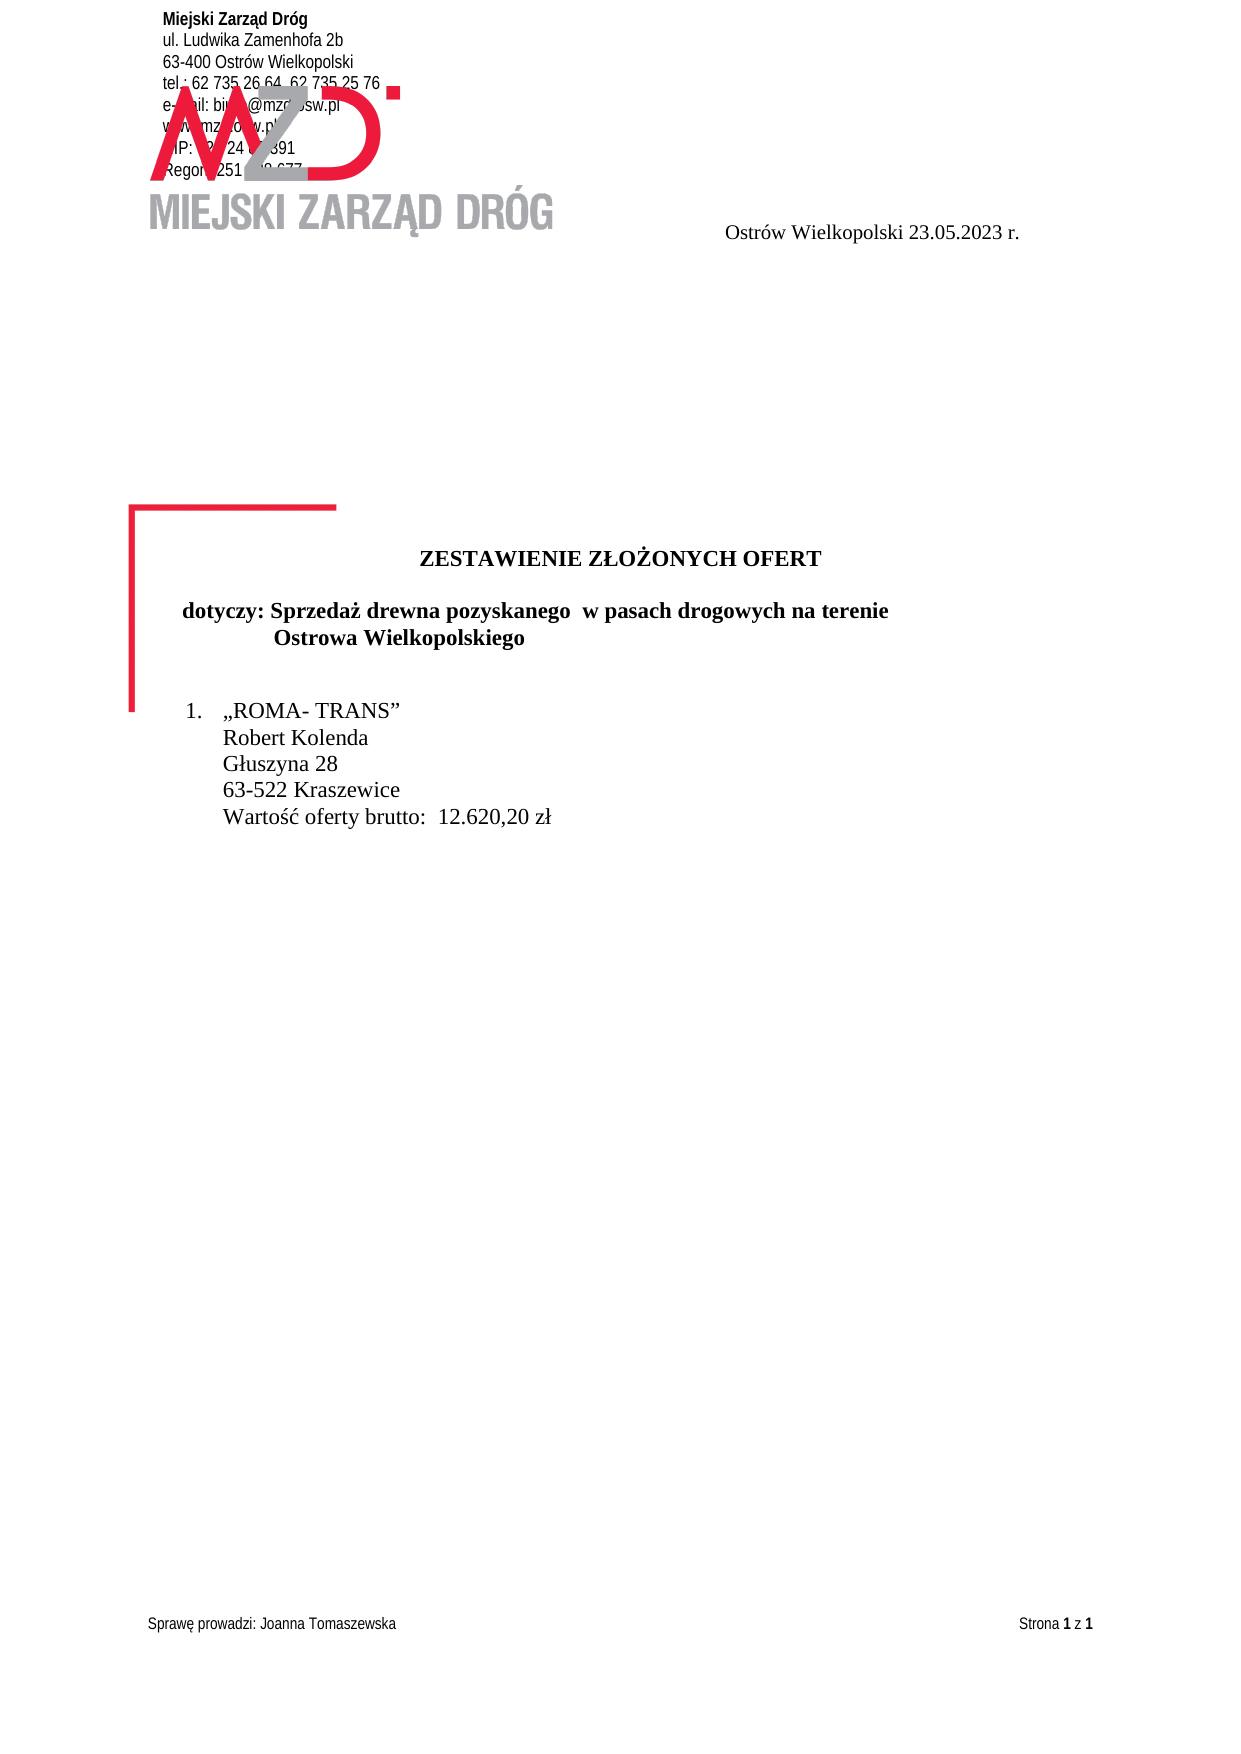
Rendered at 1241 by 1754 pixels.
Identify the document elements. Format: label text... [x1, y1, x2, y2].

text Ostrowa Wielkopolskiego [148, 624, 1093, 650]
text ZESTAWIENIE ZŁOŻONYCH OFERT [148, 545, 1093, 571]
picture [0, 415, 481, 755]
text Robert Kolenda [223, 724, 1093, 750]
list „ROMA- TRANS” [185, 697, 1093, 724]
text Głuszyna 28 [223, 750, 1093, 776]
picture [147, 84, 554, 240]
text dotyczy: Sprzedaż drewna pozyskanego w pasach drogowych na terenie [148, 597, 1093, 624]
text 63-522 Kraszewice [223, 776, 1093, 803]
text Wartość oferty brutto: 12.620,20 zł [223, 803, 1093, 829]
